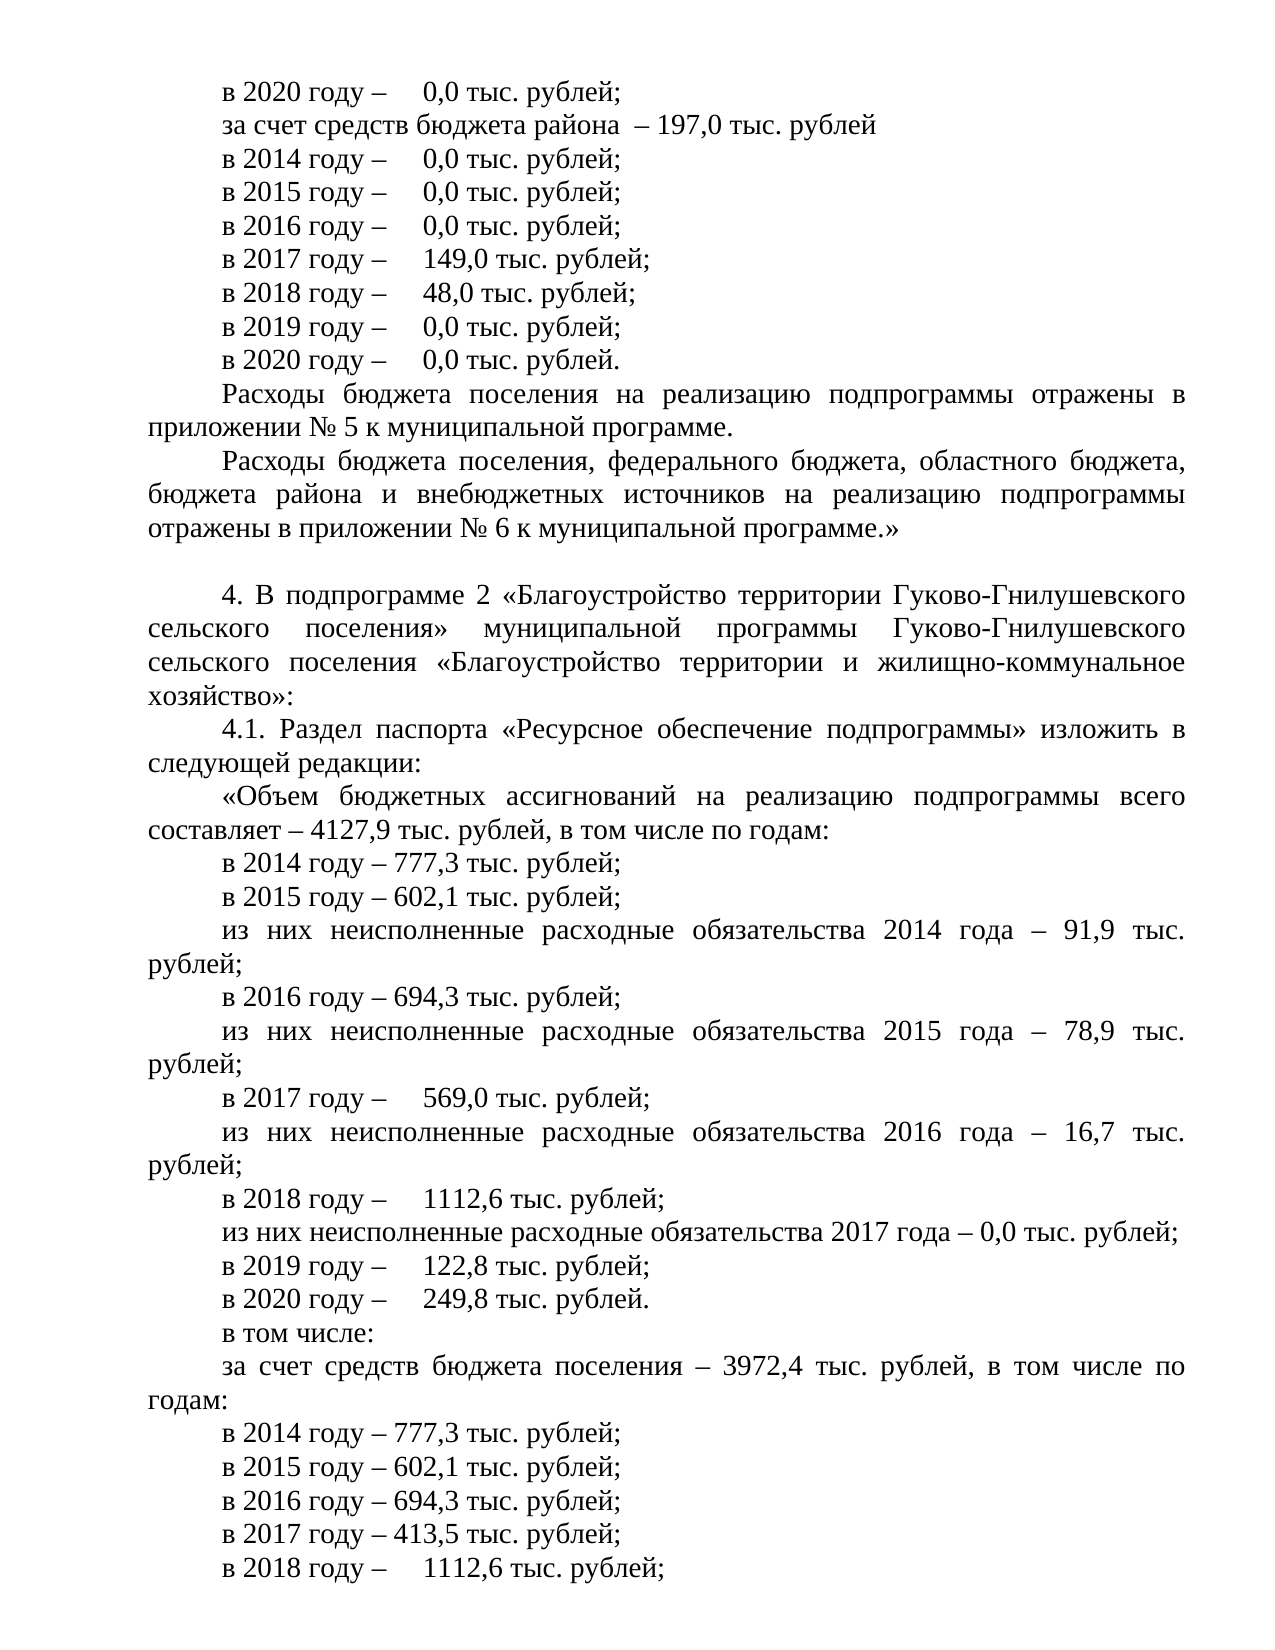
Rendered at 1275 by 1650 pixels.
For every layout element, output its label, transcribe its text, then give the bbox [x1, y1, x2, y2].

text в 2016 году – 0,0 тыс. рублей; [222, 208, 1186, 242]
text в 2019 году – 122,8 тыс. рублей; [148, 1248, 1186, 1281]
text в 2014 году – 777,3 тыс. рублей; [148, 845, 1186, 879]
text в 2020 году – 0,0 тыс. рублей; [222, 74, 1186, 107]
text из них неисполненные расходные обязательства 2016 года – 16,7 тыс. рублей; [148, 1114, 1186, 1181]
text из них неисполненные расходные обязательства 2015 года – 78,9 тыс. рублей; [148, 1013, 1186, 1080]
text в 2017 году – 413,5 тыс. рублей; [148, 1516, 1186, 1550]
text в 2018 году – 48,0 тыс. рублей; [222, 275, 1186, 309]
text в 2018 году – 1112,6 тыс. рублей; [148, 1550, 1186, 1583]
text в 2017 году – 149,0 тыс. рублей; [222, 242, 1186, 275]
text в 2015 году – 0,0 тыс. рублей; [222, 174, 1186, 208]
text в 2020 году – 0,0 тыс. рублей. [148, 342, 1186, 376]
text в 2018 году – 1112,6 тыс. рублей; [148, 1181, 1186, 1214]
text из них неисполненные расходные обязательства 2017 года – 0,0 тыс. рублей; [148, 1214, 1186, 1248]
text в 2017 году – 569,0 тыс. рублей; [148, 1080, 1186, 1114]
text за счет средств бюджета района – 197,0 тыс. рублей [222, 107, 1186, 141]
text в 2014 году – 777,3 тыс. рублей; [148, 1416, 1186, 1449]
text в том числе: [148, 1315, 1186, 1348]
text 4. В подпрограмме 2 «Благоустройство территории Гуково-Гнилушевского сельского поселения» муниципальной программы Гуково-Гнилушевского сельского поселения «Благоустройство территории и жилищно-коммунальное хозяйство»: [148, 577, 1186, 711]
text Расходы бюджета поселения на реализацию подпрограммы отражены в приложении № 5 к муниципальной программе. [148, 376, 1186, 443]
text в 2015 году – 602,1 тыс. рублей; [148, 1449, 1186, 1483]
text в 2015 году – 602,1 тыс. рублей; [148, 879, 1186, 912]
text в 2020 году – 249,8 тыс. рублей. [148, 1281, 1186, 1315]
text из них неисполненные расходные обязательства 2014 года – 91,9 тыс. рублей; [148, 912, 1186, 979]
text в 2016 году – 694,3 тыс. рублей; [148, 1483, 1186, 1516]
text за счет средств бюджета поселения – 3972,4 тыс. рублей, в том числе по годам: [148, 1348, 1186, 1416]
title Расходы бюджета поселения, федерального бюджета, областного бюджета, бюджета района и внебюджетных источников на реализацию подпрограммы отражены в приложении № 6 к муниципальной программе.» [148, 443, 1186, 543]
text в 2014 году – 0,0 тыс. рублей; [222, 141, 1186, 174]
text в 2019 году – 0,0 тыс. рублей; [222, 309, 1186, 342]
text «Объем бюджетных ассигнований на реализацию подпрограммы всего составляет – 4127,9 тыс. рублей, в том числе по годам: [148, 778, 1186, 845]
text 4.1. Раздел паспорта «Ресурсное обеспечение подпрограммы» изложить в следующей редакции: [148, 711, 1186, 778]
text в 2016 году – 694,3 тыс. рублей; [148, 979, 1186, 1013]
